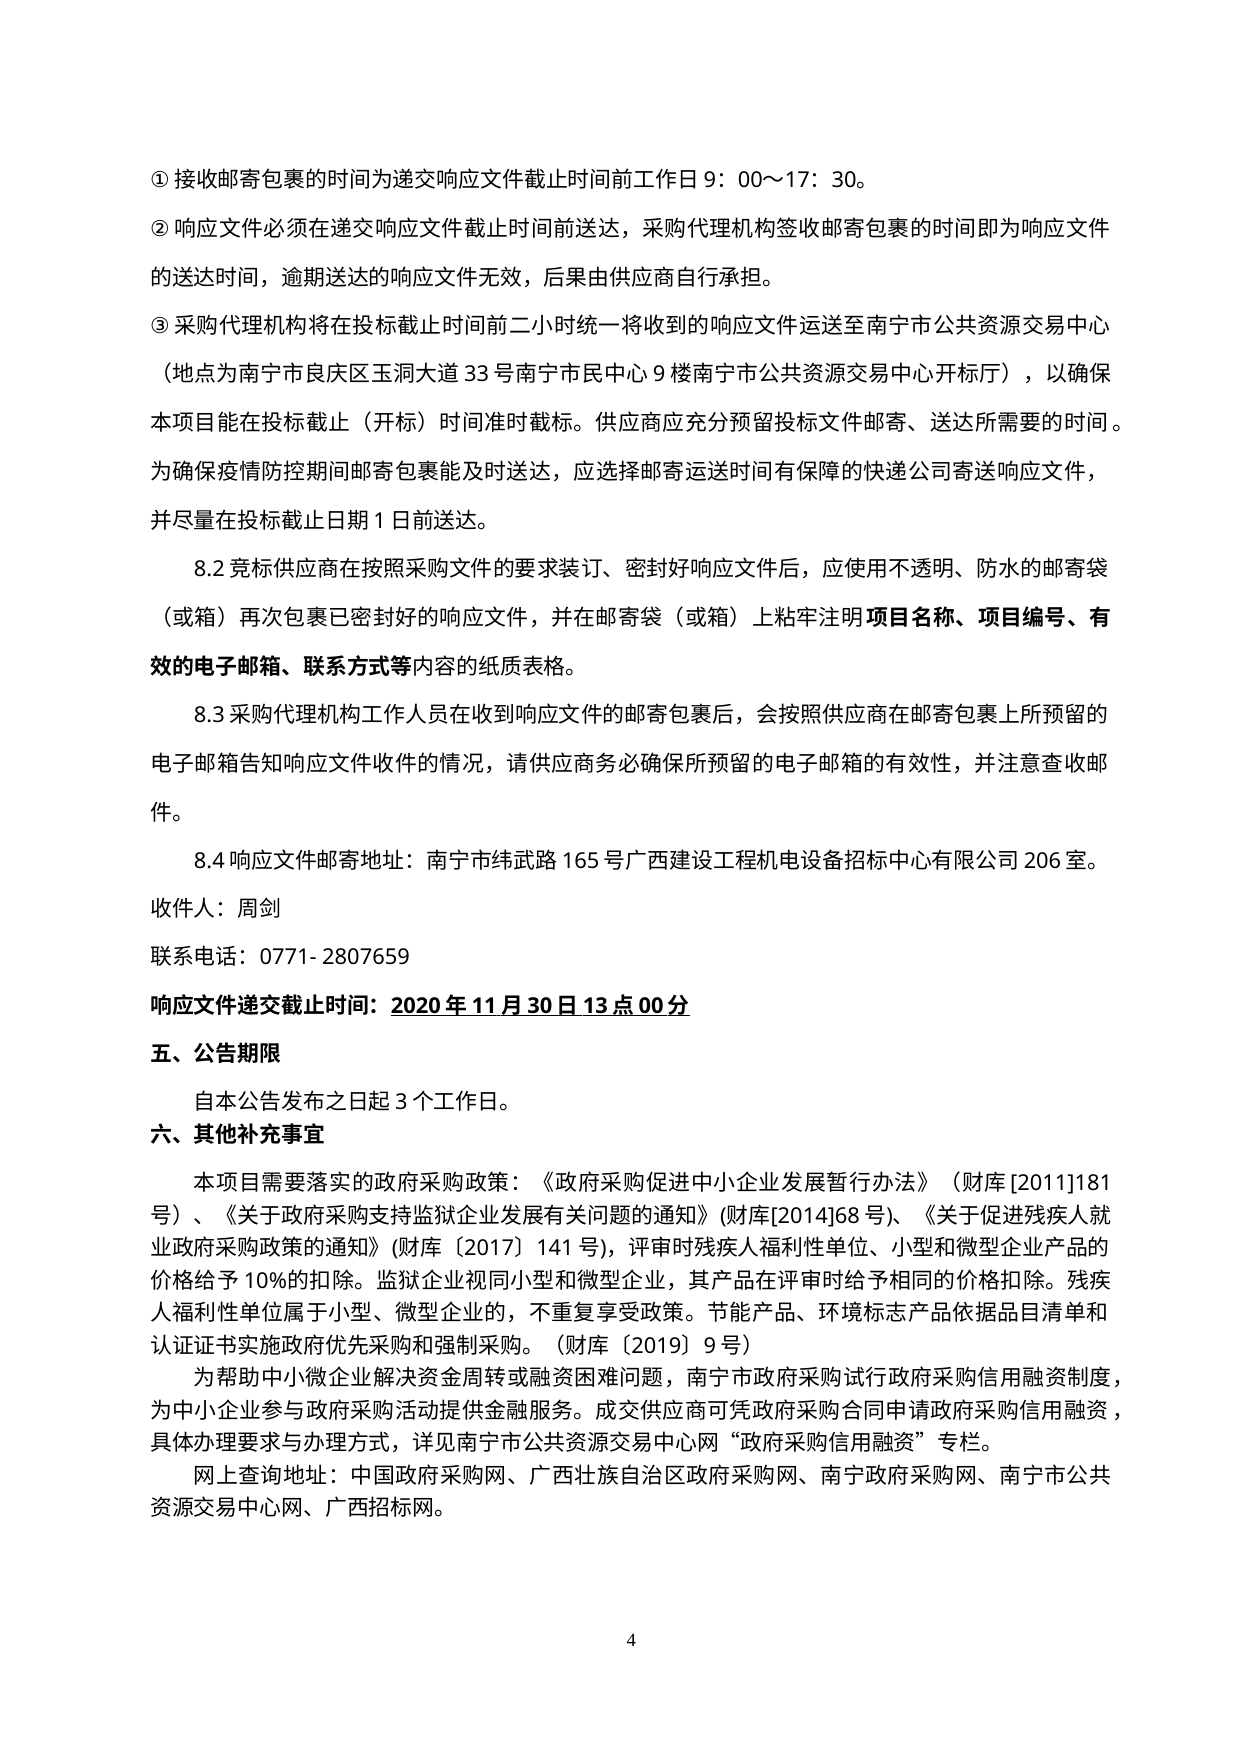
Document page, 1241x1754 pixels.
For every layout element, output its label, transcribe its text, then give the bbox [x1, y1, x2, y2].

subtitle ①接收邮寄包裹的时间为递交响应文件截止时间前工作日9：00～17：30。 [150, 162, 1112, 194]
subtitle ③采购代理机构将在投标截止时间前二小时统一将收到的响应文件运送至南宁市公共资源交易中心（地点为南宁市良庆区玉洞大道33号南宁市民中心9楼南宁市公共资源交易中心开标厅），以确保本项目能在投标截止（开标）时间准时截标。供应商应充分预留投标文件邮寄、送达所需要的时间。为确保疫情防控期间邮寄包裹能及时送达，应选择邮寄运送时间有保障的快递公司寄送响应文件，并尽量在投标截止日期1日前送达。 [150, 307, 1112, 535]
subtitle 五、公告期限 [150, 1036, 1112, 1068]
text 为帮助中小微企业解决资金周转或融资困难问题，南宁市政府采购试行政府采购信用融资制度，为中小企业参与政府采购活动提供金融服务。成交供应商可凭政府采购合同申请政府采购信用融资，具体办理要求与办理方式，详见南宁市公共资源交易中心网“政府采购信用融资”专栏。 [150, 1360, 1112, 1457]
subtitle 响应文件递交截止时间：2020年11月30日13点00分 [150, 987, 1112, 1020]
subtitle ②响应文件必须在递交响应文件截止时间前送达，采购代理机构签收邮寄包裹的时间即为响应文件的送达时间，逾期送达的响应文件无效，后果由供应商自行承担。 [150, 210, 1112, 292]
text 本项目需要落实的政府采购政策：《政府采购促进中小企业发展暂行办法》（财库[2011]181号）、《关于政府采购支持监狱企业发展有关问题的通知》(财库[2014]68号)、《关于促进残疾人就业政府采购政策的通知》(财库〔2017〕141号)，评审时残疾人福利性单位、小型和微型企业产品的价格给予10%的扣除。监狱企业视同小型和微型企业，其产品在评审时给予相同的价格扣除。残疾人福利性单位属于小型、微型企业的，不重复享受政策。节能产品、环境标志产品依据品目清单和认证证书实施政府优先采购和强制采购。（财库〔2019〕9号） [150, 1165, 1112, 1360]
subtitle 联系电话：0771- 2807659 [150, 939, 1112, 972]
text 自本公告发布之日起3个工作日。 [150, 1084, 1112, 1117]
subtitle 8.2竞标供应商在按照采购文件的要求装订、密封好响应文件后，应使用不透明、防水的邮寄袋（或箱）再次包裹已密封好的响应文件，并在邮寄袋（或箱）上粘牢注明项目名称、项目编号、有效的电子邮箱、联系方式等内容的纸质表格。 [150, 551, 1112, 681]
subtitle 六、其他补充事宜 [150, 1117, 1112, 1149]
subtitle 8.3采购代理机构工作人员在收到响应文件的邮寄包裹后，会按照供应商在邮寄包裹上所预留的电子邮箱告知响应文件收件的情况，请供应商务必确保所预留的电子邮箱的有效性，并注意查收邮件。 [150, 697, 1112, 827]
subtitle 收件人：周剑 [150, 891, 1112, 923]
text 网上查询地址：中国政府采购网、广西壮族自治区政府采购网、南宁政府采购网、南宁市公共资源交易中心网、广西招标网。 [150, 1457, 1112, 1522]
subtitle 8.4响应文件邮寄地址：南宁市纬武路165号广西建设工程机电设备招标中心有限公司206室。 [150, 842, 1112, 875]
